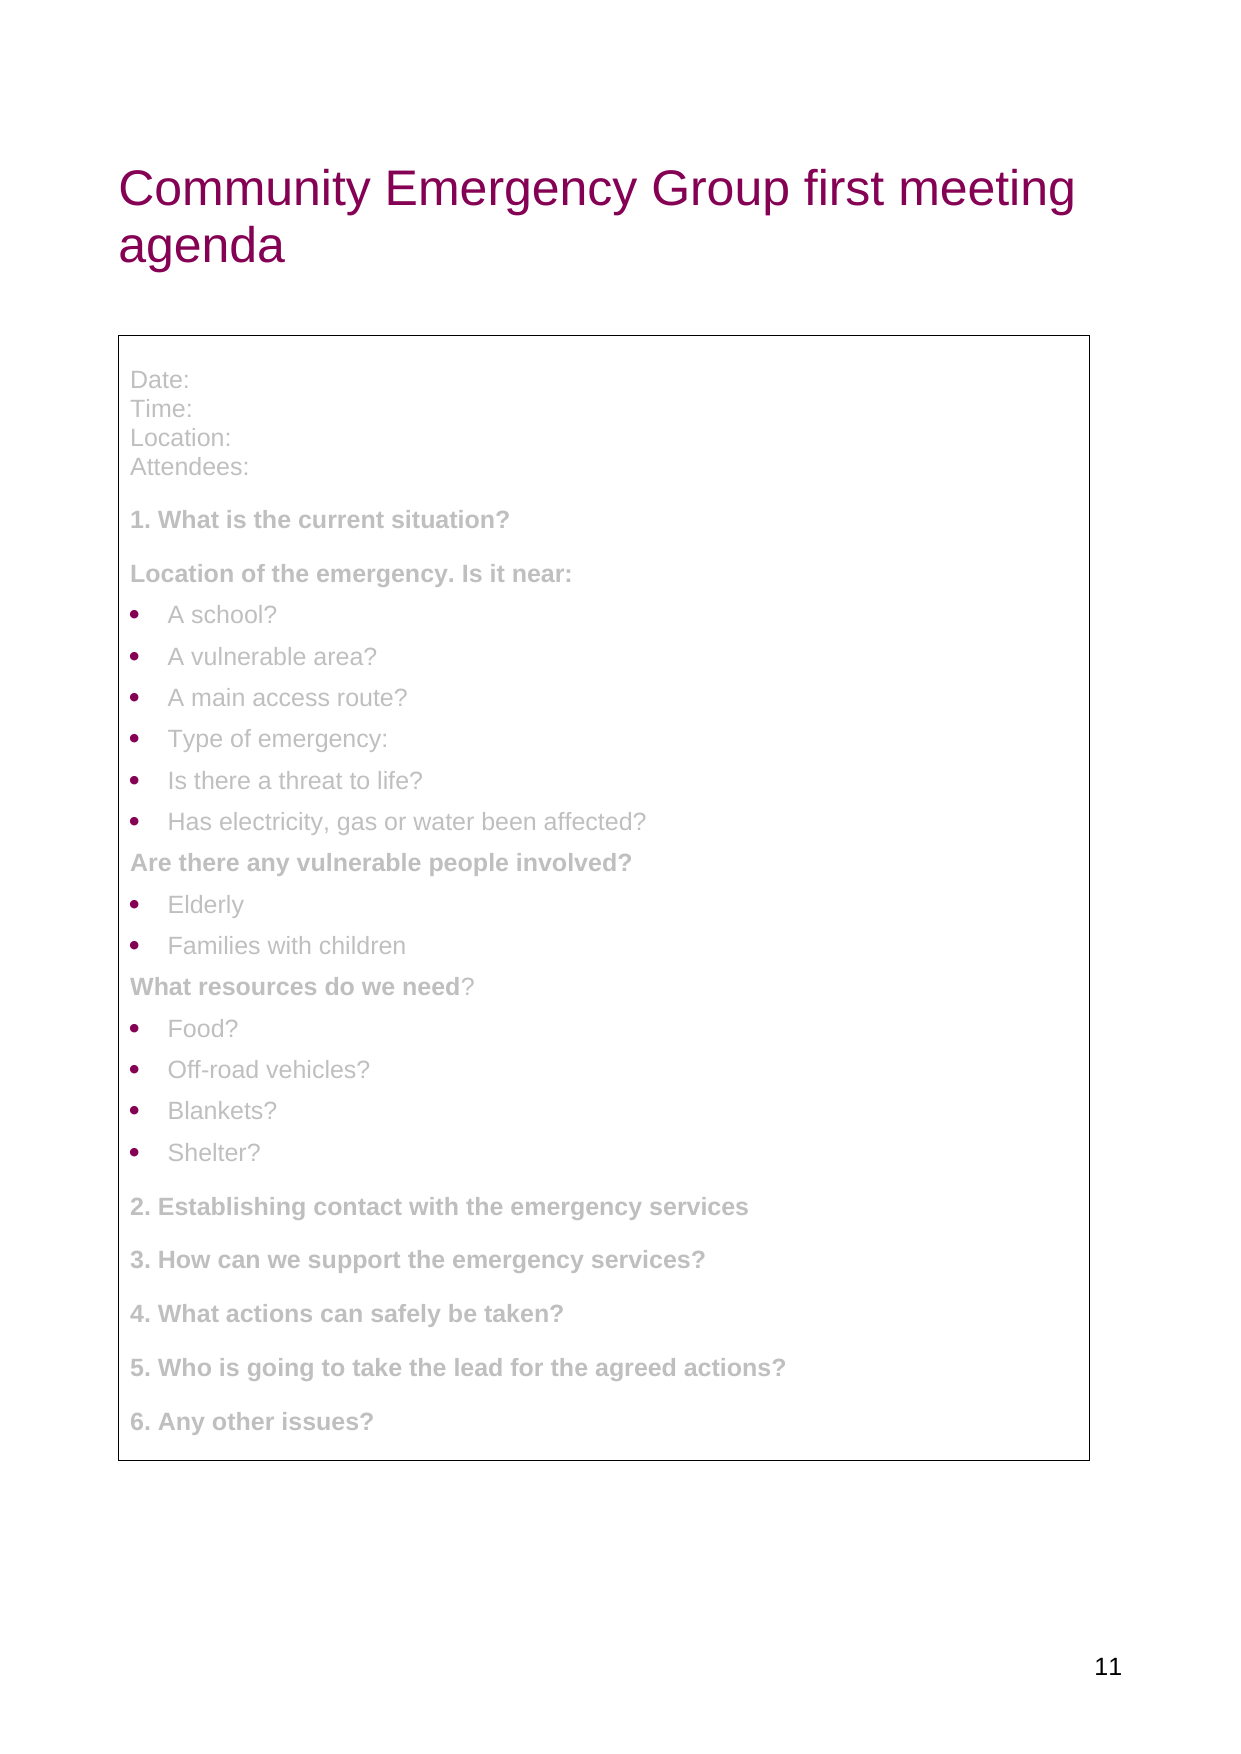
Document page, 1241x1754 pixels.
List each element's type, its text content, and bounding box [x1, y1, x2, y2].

subtitle Community Emergency Group first meeting agenda [118, 158, 1122, 273]
table_header Date: Time: Location: Attendees: 1. What is the current situation? Location of the emergency. Is it near: A school? A vulnerable area? A main access route? Type of emergency: Is there a threat to life? Has electricity, gas or water been affected? Are there any vulnerable people involved? Elderly Families with children What resources do we need? Food? Off-road vehicles? Blankets? Shelter? 2. Establishing contact with the emergency services 3. How can we support the emergency services? 4. What actions can safely be taken? 5. Who is going to take the lead for the agreed actions? 6. Any other issues? [119, 336, 1089, 1460]
